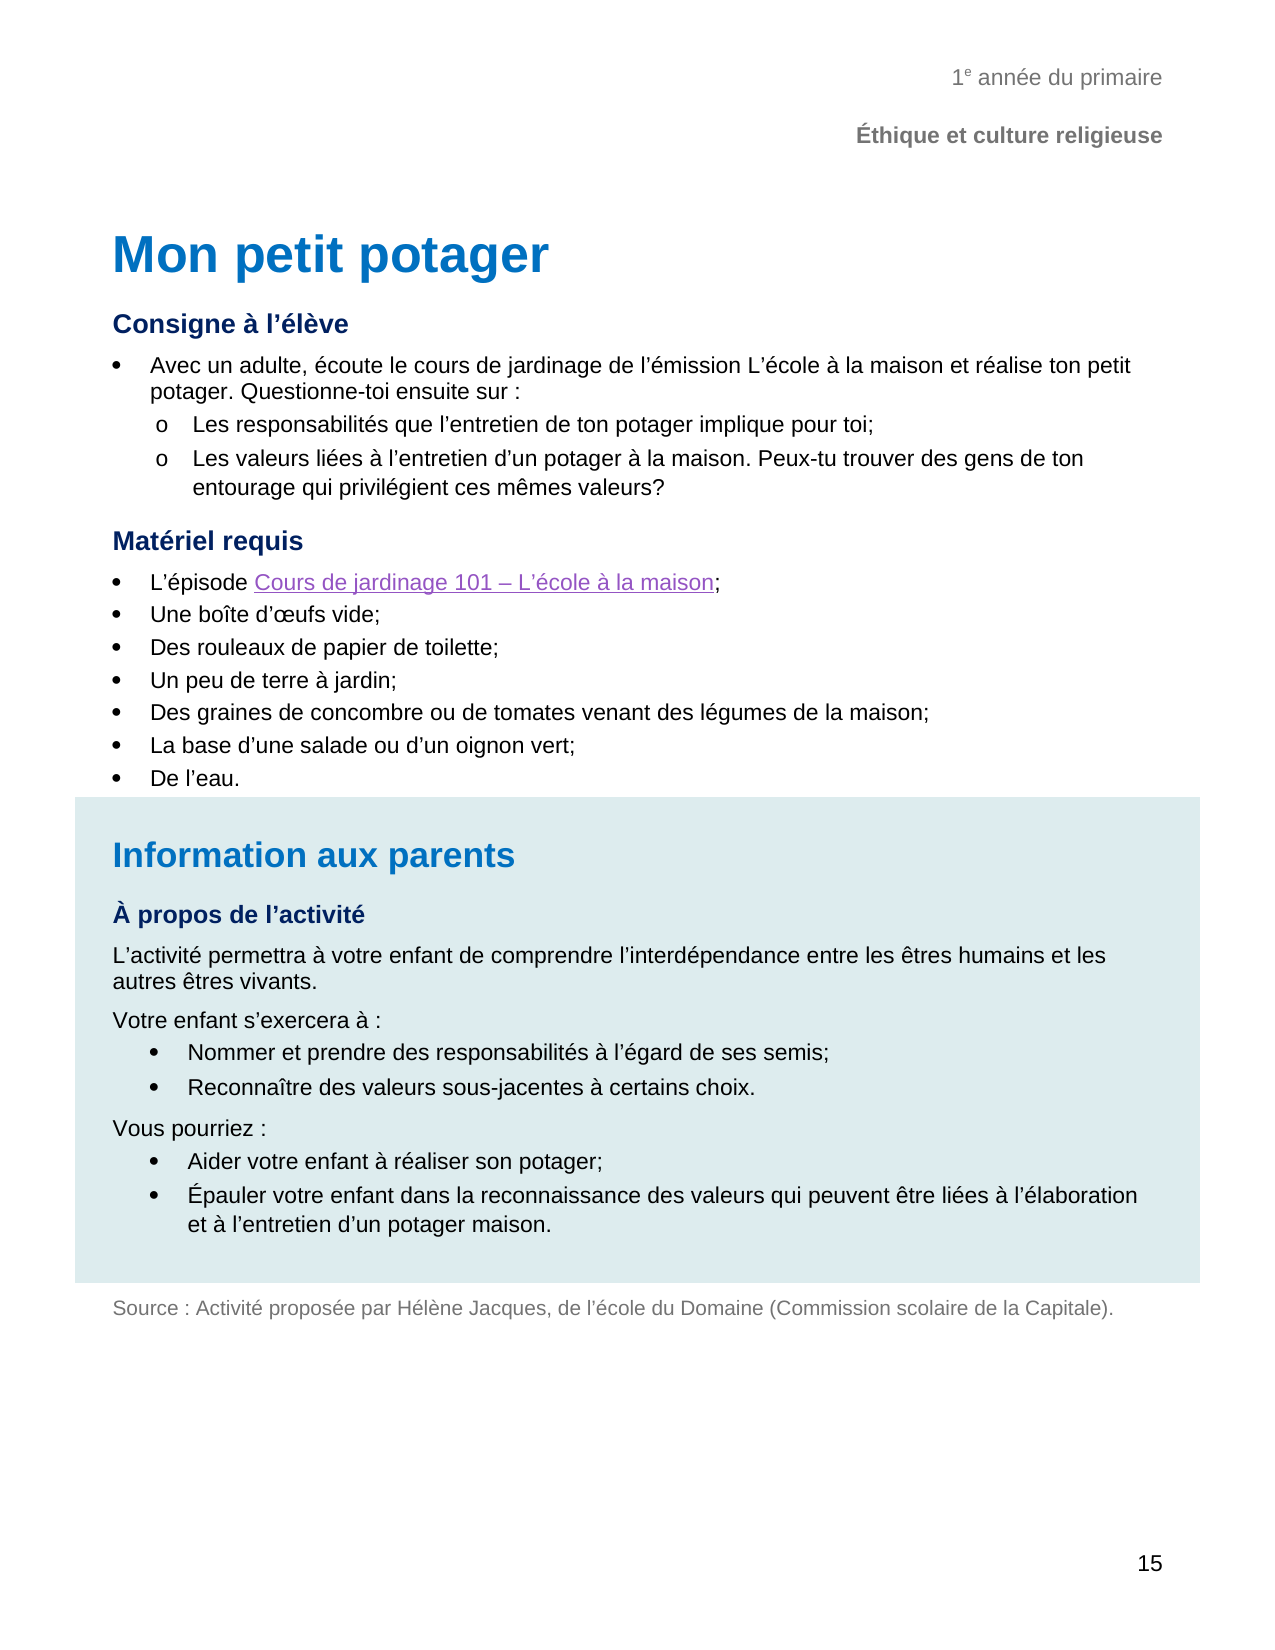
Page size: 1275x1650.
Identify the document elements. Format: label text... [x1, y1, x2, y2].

text Source : Activité proposée par Hélène Jacques, de l’école du Domaine (Commission scolaire de la Capitale). [112, 1295, 1162, 1319]
text Matériel requis [112, 525, 1083, 556]
text Une boîte d’œufs vide; [112, 601, 1162, 628]
text Des rouleaux de papier de toilette; [112, 634, 1162, 660]
text Les responsabilités que l’entretien de ton potager implique pour toi; [155, 411, 1162, 439]
text De l’eau. [112, 764, 1162, 791]
text Éthique et culture religieuse [112, 122, 1162, 148]
text La base d’une salade ou d’un oignon vert; [112, 732, 1162, 758]
text Consigne à l’élève [112, 308, 1162, 339]
text Les valeurs liées à l’entretien d’un potager à la maison. Peux-tu trouver des gens de ton entourage qui privilégient ces mêmes valeurs? [155, 445, 1162, 500]
text L’épisode Cours de jardinage 101 – L’école à la maison; [112, 569, 1162, 595]
text Mon petit potager [112, 223, 1162, 283]
table_header Information aux parents À propos de l’activité L’activité permettra à votre enfant de comprendre l’interdépendance entre les êtres humains et les autres êtres vivants. Votre enfant s’exercera à : Nommer et prendre des responsabilités à l’égard de ses semis; Reconnaître des valeurs sous-jacentes à certains choix. Vous pourriez : Aider votre enfant à réaliser son potager; Épauler votre enfant dans la reconnaissance des valeurs qui peuvent être liées à l’élaboration et à l’entretien d’un potager maison. [75, 797, 1200, 1283]
text Un peu de terre à jardin; [112, 667, 1162, 693]
text Des graines de concombre ou de tomates venant des légumes de la maison; [112, 699, 1162, 726]
text Avec un adulte, écoute le cours de jardinage de l’émission L’école à la maison et réalise ton petit potager. Questionne-toi ensuite sur : [112, 352, 1162, 404]
